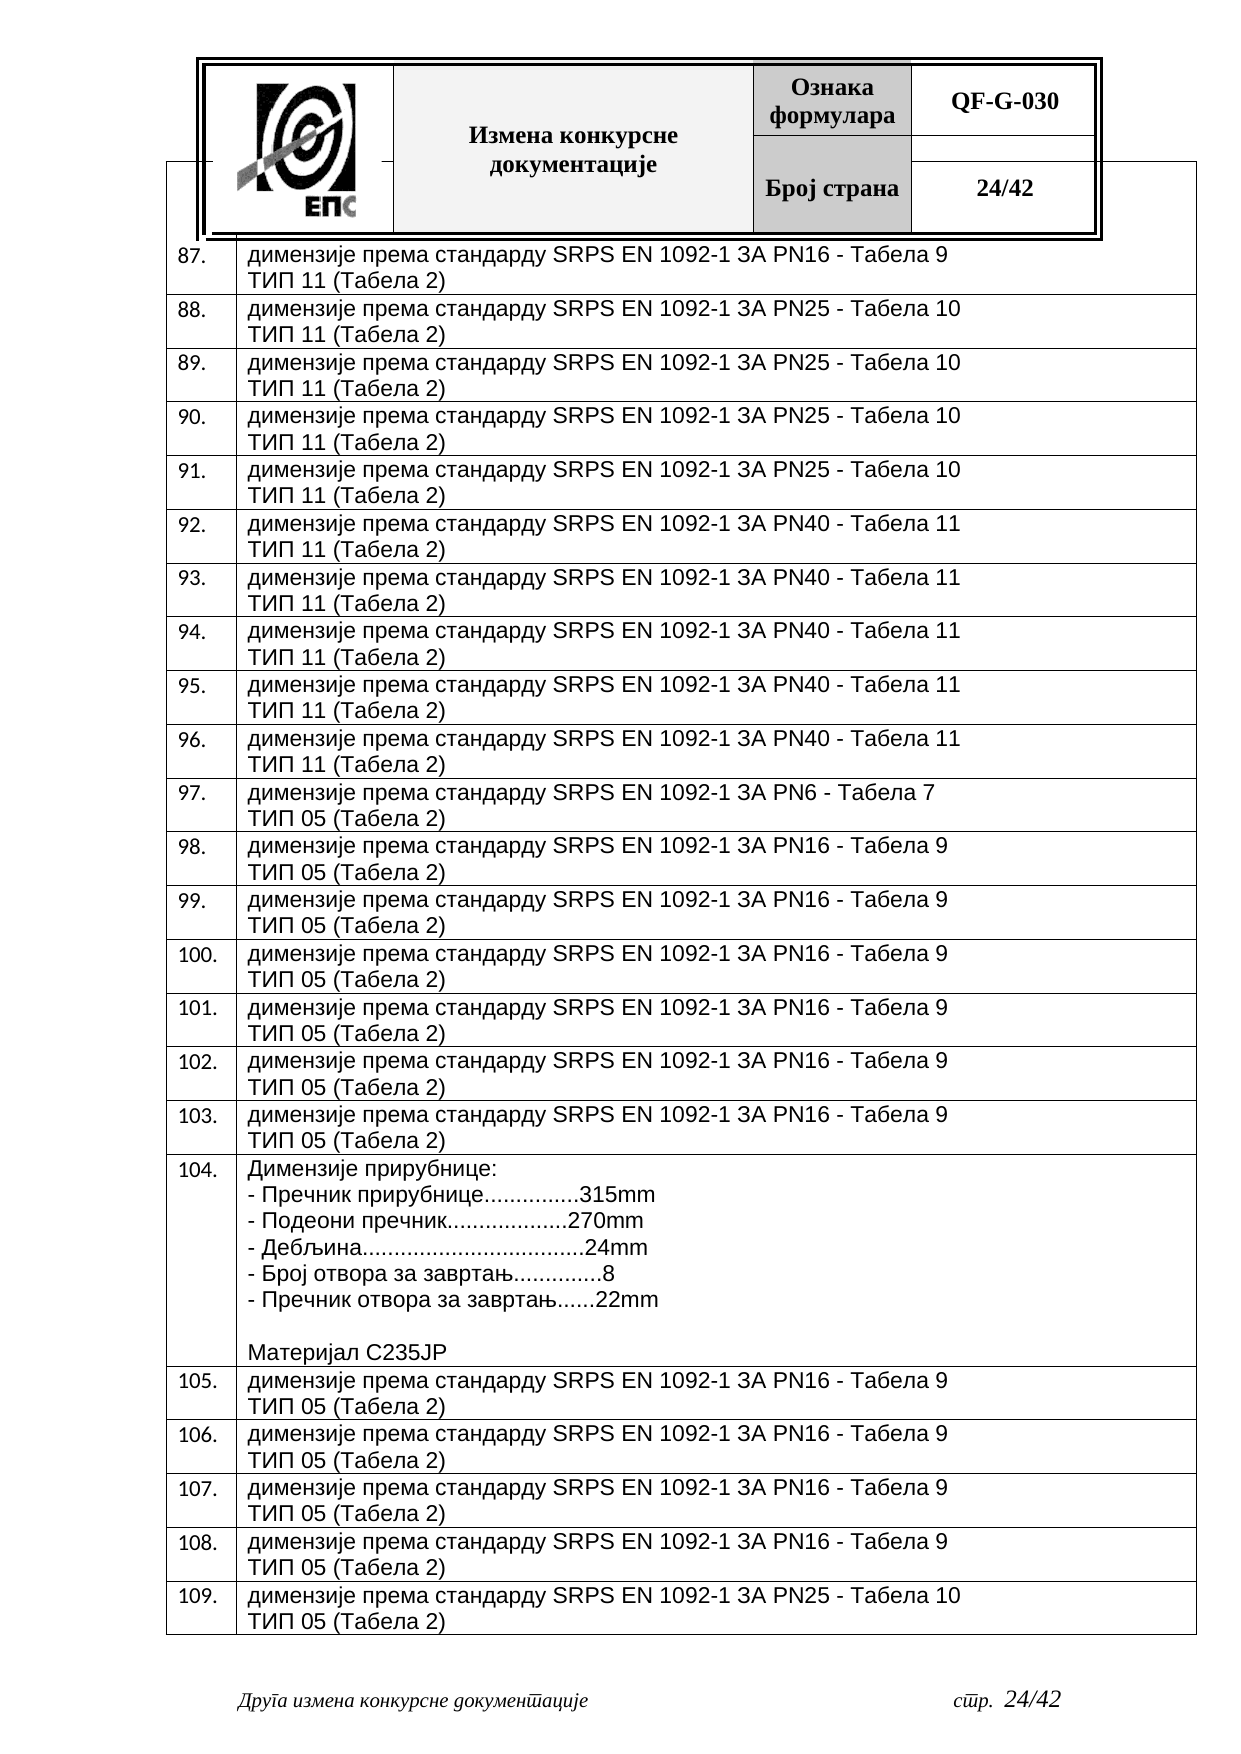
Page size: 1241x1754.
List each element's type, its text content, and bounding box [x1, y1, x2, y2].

table_cell 102. [167, 1047, 236, 1100]
table_cell димензије према стандарду SRPS EN 1092-1 ЗА PN16 - Табела 9 ТИП 05 (Табела 2) [237, 1367, 1196, 1419]
table_cell димензије према стандарду SRPS EN 1092-1 ЗА PN16 - Табела 9 ТИП 05 (Табела 2) [237, 940, 1196, 992]
table_cell 87. [167, 162, 236, 294]
table_cell 104. [167, 1155, 236, 1366]
table_cell 107. [167, 1474, 236, 1527]
table_cell 91. [167, 456, 236, 509]
table_cell димензије према стандарду SRPS EN 1092-1 ЗА PN16 - Табела 9 ТИП 05 (Табела 2) [237, 994, 1196, 1046]
table_cell димензије према стандарду SRPS EN 1092-1 ЗА PN40 - Табела 11 ТИП 11 (Табела 2) [237, 725, 1196, 777]
table_cell димензије према стандарду SRPS EN 1092-1 ЗА PN25 - Табела 10 ТИП 11 (Табела 2) [237, 456, 1196, 509]
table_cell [237, 162, 1196, 294]
table_cell 103. [167, 1101, 236, 1154]
table_cell димензије према стандарду SRPS EN 1092-1 ЗА PN16 - Табела 9 ТИП 05 (Табела 2) [237, 1101, 1196, 1154]
table_cell 93. [167, 564, 236, 616]
table_cell димензије према стандарду SRPS EN 1092-1 ЗА PN16 - Табела 9 ТИП 05 (Табела 2) [237, 1528, 1196, 1581]
table_cell димензије према стандарду SRPS EN 1092-1 ЗА PN16 - Табела 9 ТИП 05 (Табела 2) [237, 1047, 1196, 1100]
table_cell 108. [167, 1528, 236, 1581]
table_cell димензије према стандарду SRPS EN 1092-1 ЗА PN40 - Табела 11 ТИП 11 (Табела 2) [237, 617, 1196, 670]
table_cell димензије према стандарду SRPS EN 1092-1 ЗА PN16 - Табела 9 ТИП 05 (Табела 2) [237, 832, 1196, 885]
table_cell 96. [167, 725, 236, 777]
table_cell 97. [167, 779, 236, 831]
table_cell димензије према стандарду SRPS EN 1092-1 ЗА PN16 - Табела 9 ТИП 05 (Табела 2) [237, 1420, 1196, 1473]
table_cell 109. [167, 1582, 236, 1634]
table_cell димензије према стандарду SRPS EN 1092-1 ЗА PN25 - Табела 10 ТИП 05 (Табела 2) [237, 1582, 1196, 1634]
table_cell 95. [167, 671, 236, 724]
table_cell 106. [167, 1420, 236, 1473]
table_cell 88. [167, 295, 236, 347]
table_cell димензије према стандарду SRPS EN 1092-1 ЗА PN40 - Табела 11 ТИП 11 (Табела 2) [237, 564, 1196, 616]
table_cell 89. [167, 349, 236, 401]
table_cell димензије према стандарду SRPS EN 1092-1 ЗА PN25 - Табела 10 ТИП 11 (Табела 2) [237, 349, 1196, 401]
table_cell димензије према стандарду SRPS EN 1092-1 ЗА PN40 - Табела 11 ТИП 11 (Табела 2) [237, 671, 1196, 724]
table_cell димензије према стандарду SRPS EN 1092-1 ЗА PN16 - Табела 9 ТИП 05 (Табела 2) [237, 1474, 1196, 1527]
table_cell димензије према стандарду SRPS EN 1092-1 ЗА PN6 - Табела 7 ТИП 05 (Табела 2) [237, 779, 1196, 831]
table_cell димензије према стандарду SRPS EN 1092-1 ЗА PN40 - Табела 11 ТИП 11 (Табела 2) [237, 510, 1196, 562]
table_cell Димензије прирубнице: - Пречник прирубнице...............315mm - Подеони пречник...................270mm - Дебљина...................................24mm - Број отвора за завртањ..............8 - Пречник отвора за завртањ......22mm Материјал С235ЈР [237, 1155, 1196, 1366]
table_cell 100. [167, 940, 236, 992]
table_cell димензије према стандарду SRPS EN 1092-1 ЗА PN16 - Табела 9 ТИП 05 (Табела 2) [237, 886, 1196, 939]
table_cell 105. [167, 1367, 236, 1419]
table_cell 92. [167, 510, 236, 562]
table_cell 101. [167, 994, 236, 1046]
table_cell димензије према стандарду SRPS EN 1092-1 ЗА PN25 - Табела 10 ТИП 11 (Табела 2) [237, 295, 1196, 347]
table_cell 90. [167, 402, 236, 455]
table_cell 99. [167, 886, 236, 939]
table_cell 98. [167, 832, 236, 885]
table_cell димензије према стандарду SRPS EN 1092-1 ЗА PN25 - Табела 10 ТИП 11 (Табела 2) [237, 402, 1196, 455]
table_cell 94. [167, 617, 236, 670]
